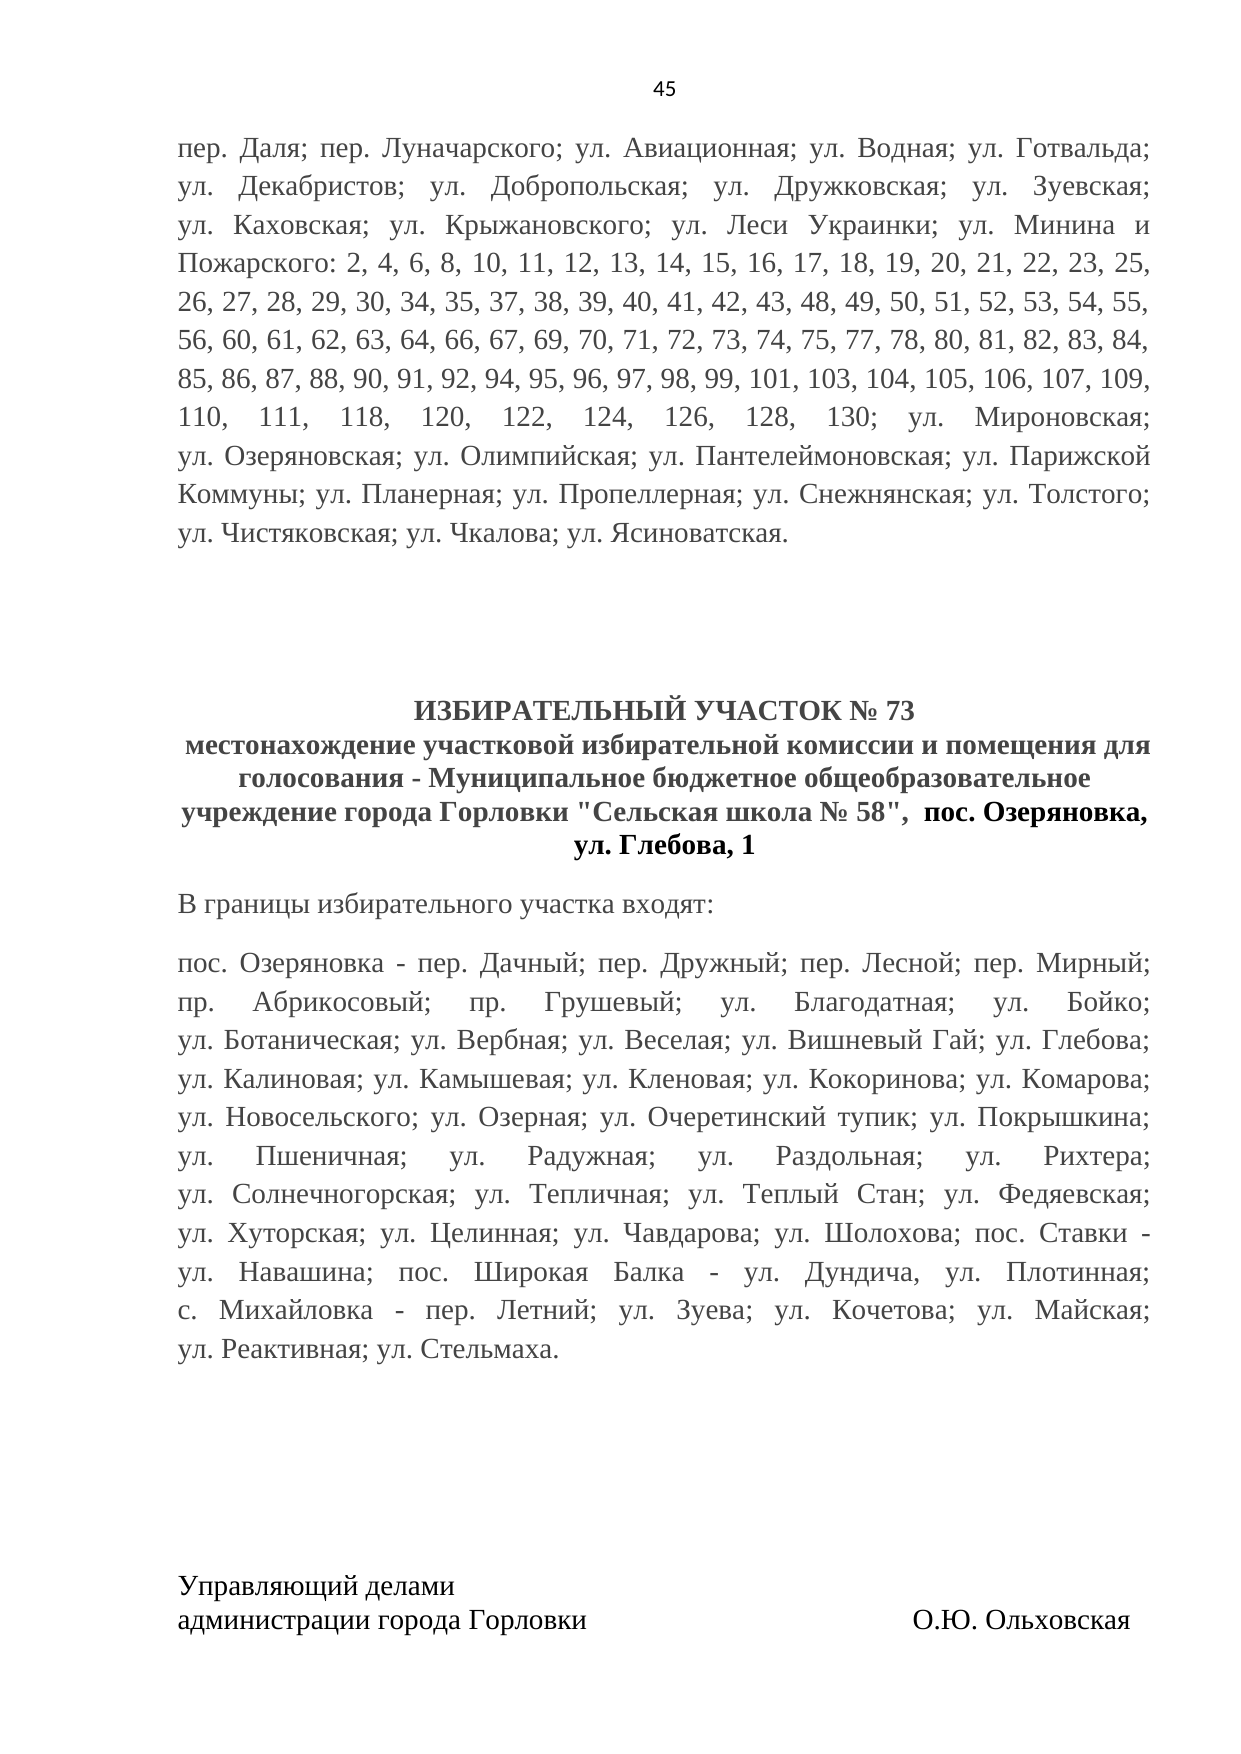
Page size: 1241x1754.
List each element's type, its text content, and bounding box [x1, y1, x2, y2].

text В границы избирательного участка входят: [177, 886, 1152, 919]
text администрации города Горловки О.Ю. Ольховская [177, 1602, 1152, 1635]
text пер. Даля; пер. Луначарского; ул. Авиационная; ул. Водная; ул. Готвальда; ул. Декабристов; ул. Добропольская; ул. Дружковская; ул. Зуевская; ул. Каховская; ул. Крыжановского; ул. Леси Украинки; ул. Минина и Пожарского: 2, 4, 6, 8, 10, 11, 12, 13, 14, 15, 16, 17, 18, 19, 20, 21, 22, 23, 25, 26, 27, 28, 29, 30, 34, 35, 37, 38, 39, 40, 41, 42, 43, 48, 49, 50, 51, 52, 53, 54, 55, 56, 60, 61, 62, 63, 64, 66, 67, 69, 70, 71, 72, 73, 74, 75, 77, 78, 80, 81, 82, 83, 84, 85, 86, 87, 88, 90, 91, 92, 94, 95, 96, 97, 98, 99, 101, 103, 104, 105, 106, 107, 109, 110, 111, 118, 120, 122, 124, 126, 128, 130; ул. Мироновская; ул. Озеряновская; ул. Олимпийская; ул. Пантелеймоновская; ул. Парижской Коммуны; ул. Планерная; ул. Пропеллерная; ул. Снежнянская; ул. Толстого; ул. Чистяковская; ул. Чкалова; ул. Ясиноватская. [177, 130, 1152, 549]
text ИЗБИРАТЕЛЬНЫЙ УЧАСТОК № 73 местонахождение участковой избирательной комиссии и помещения для голосования - Муниципальное бюджетное общеобразовательное учреждение города Горловки "Сельская школа № 58", пос. Озеряновка, ул. Глебова, 1 [177, 693, 1152, 861]
text Управляющий делами [177, 1568, 1152, 1602]
text пос. Озеряновка - пер. Дачный; пер. Дружный; пер. Лесной; пер. Мирный; пр. Абрикосовый; пр. Грушевый; ул. Благодатная; ул. Бойко; ул. Ботаническая; ул. Вербная; ул. Веселая; ул. Вишневый Гай; ул. Глебова; ул. Калиновая; ул. Камышевая; ул. Кленовая; ул. Кокоринова; ул. Комарова; ул. Новосельского; ул. Озерная; ул. Очеретинский тупик; ул. Покрышкина; ул. Пшеничная; ул. Радужная; ул. Раздольная; ул. Рихтера; ул. Солнечногорская; ул. Тепличная; ул. Теплый Стан; ул. Федяевская; ул. Хуторская; ул. Целинная; ул. Чавдарова; ул. Шолохова; пос. Ставки - ул. Навашина; пос. Широкая Балка - ул. Дундича, ул. Плотинная; с. Михайловка - пер. Летний; ул. Зуева; ул. Кочетова; ул. Майская; ул. Реактивная; ул. Стельмаха. [177, 945, 1152, 1364]
